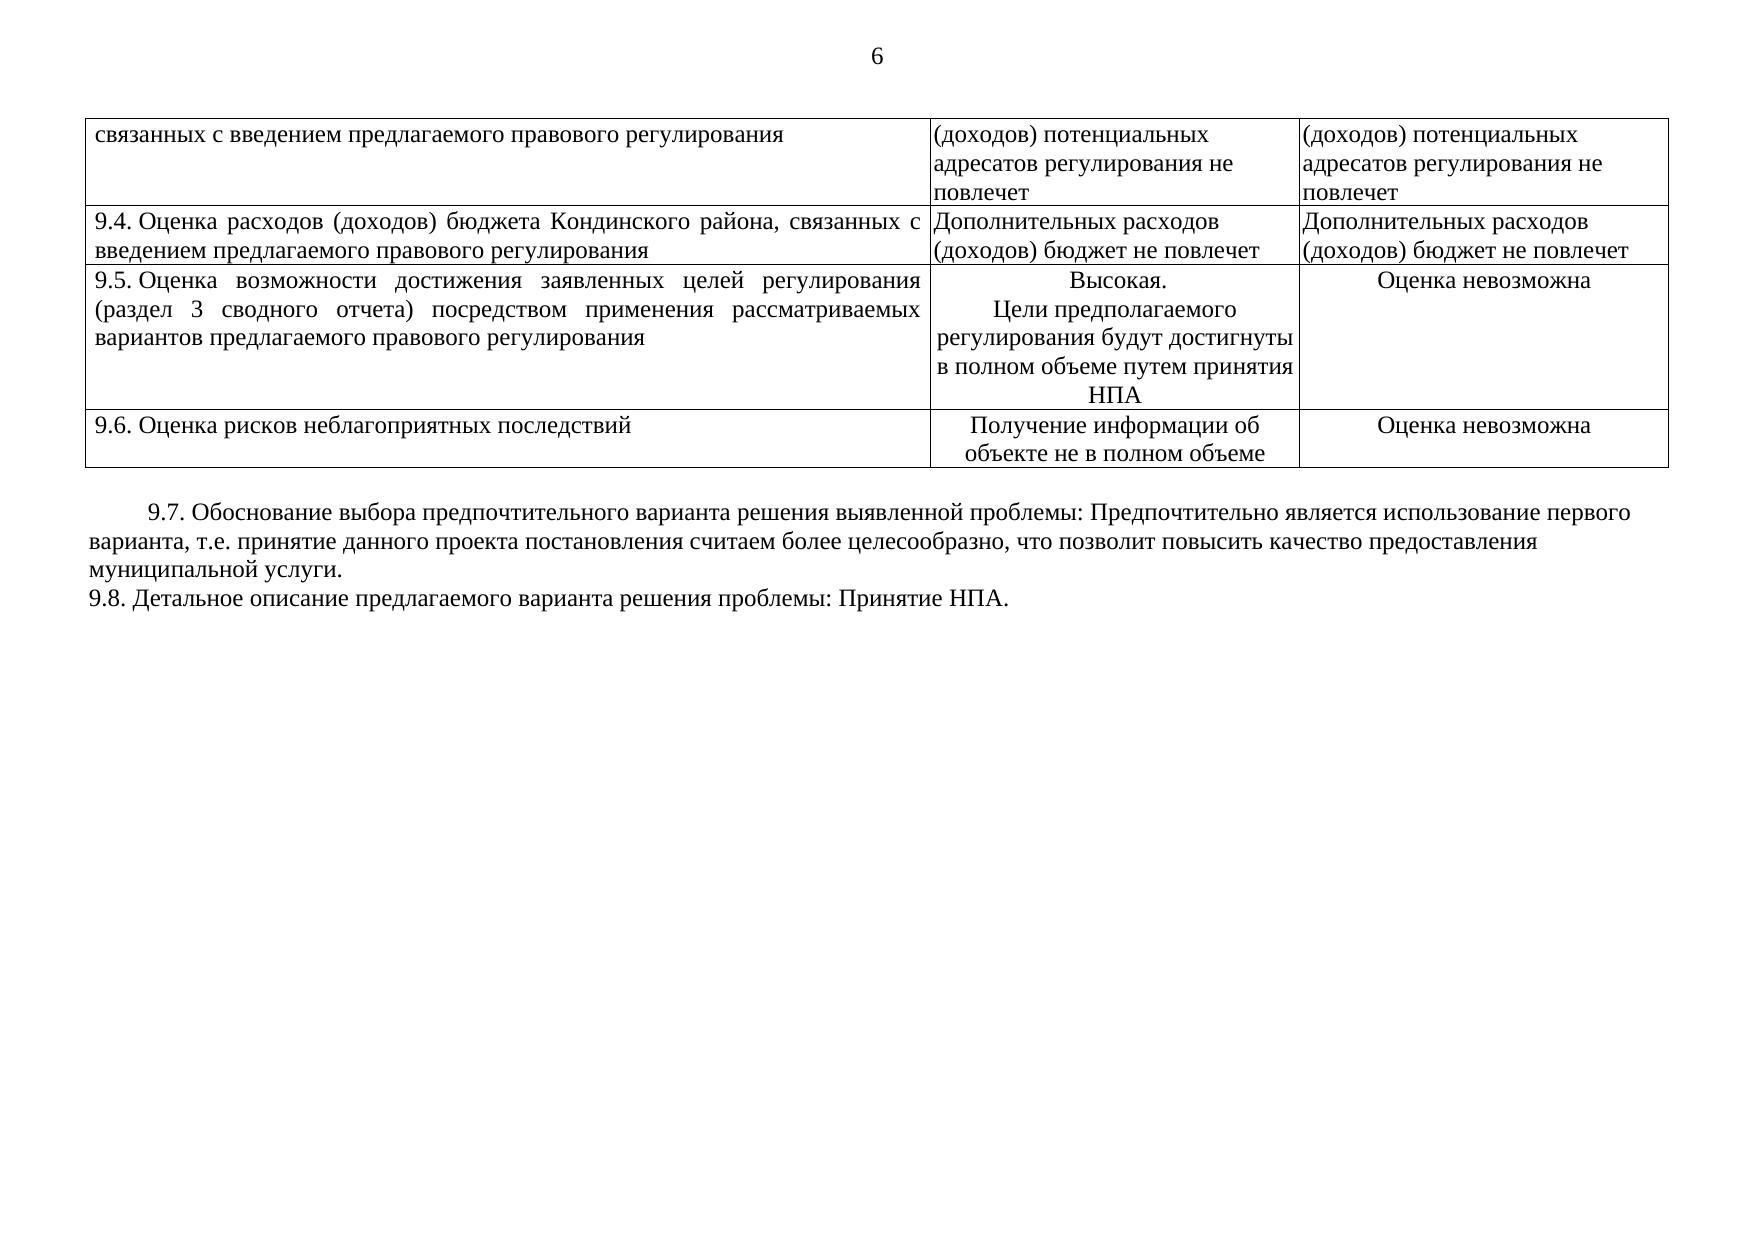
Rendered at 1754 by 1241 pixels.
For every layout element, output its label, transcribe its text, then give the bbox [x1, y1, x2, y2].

table_cell Высокая. Цели предполагаемого регулирования будут достигнуты в полном объеме путем принятия НПА [931, 265, 1299, 409]
text 9.8. Детальное описание предлагаемого варианта решения проблемы: Принятие НПА. [89, 583, 1665, 612]
table_cell 9.5. Оценка возможности достижения заявленных целей регулирования (раздел 3 сводного отчета) посредством применения рассматриваемых вариантов предлагаемого правового регулирования [86, 265, 930, 409]
table_cell Дополнительных расходов (доходов) бюджет не повлечет [931, 206, 1299, 264]
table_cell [931, 119, 1299, 205]
table_cell Получение информации об объекте не в полном объеме [931, 410, 1299, 467]
table_cell Оценка невозможна [1300, 410, 1668, 467]
table_cell 9.6. Оценка рисков неблагоприятных последствий [86, 410, 930, 467]
text 9.7. Обоснование выбора предпочтительного варианта решения выявленной проблемы: Предпочтительно является использование первого варианта, т.е. принятие данного проекта постановления считаем более целесообразно, что позволит повысить качество предоставления муниципальной услуги. [89, 497, 1665, 583]
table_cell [1300, 119, 1668, 205]
table_cell Оценка невозможна [1300, 265, 1668, 409]
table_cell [86, 119, 930, 205]
table_cell Дополнительных расходов (доходов) бюджет не повлечет [1300, 206, 1668, 264]
table_cell 9.4. Оценка расходов (доходов) бюджета Кондинского района, связанных с введением предлагаемого правового регулирования [86, 206, 930, 264]
